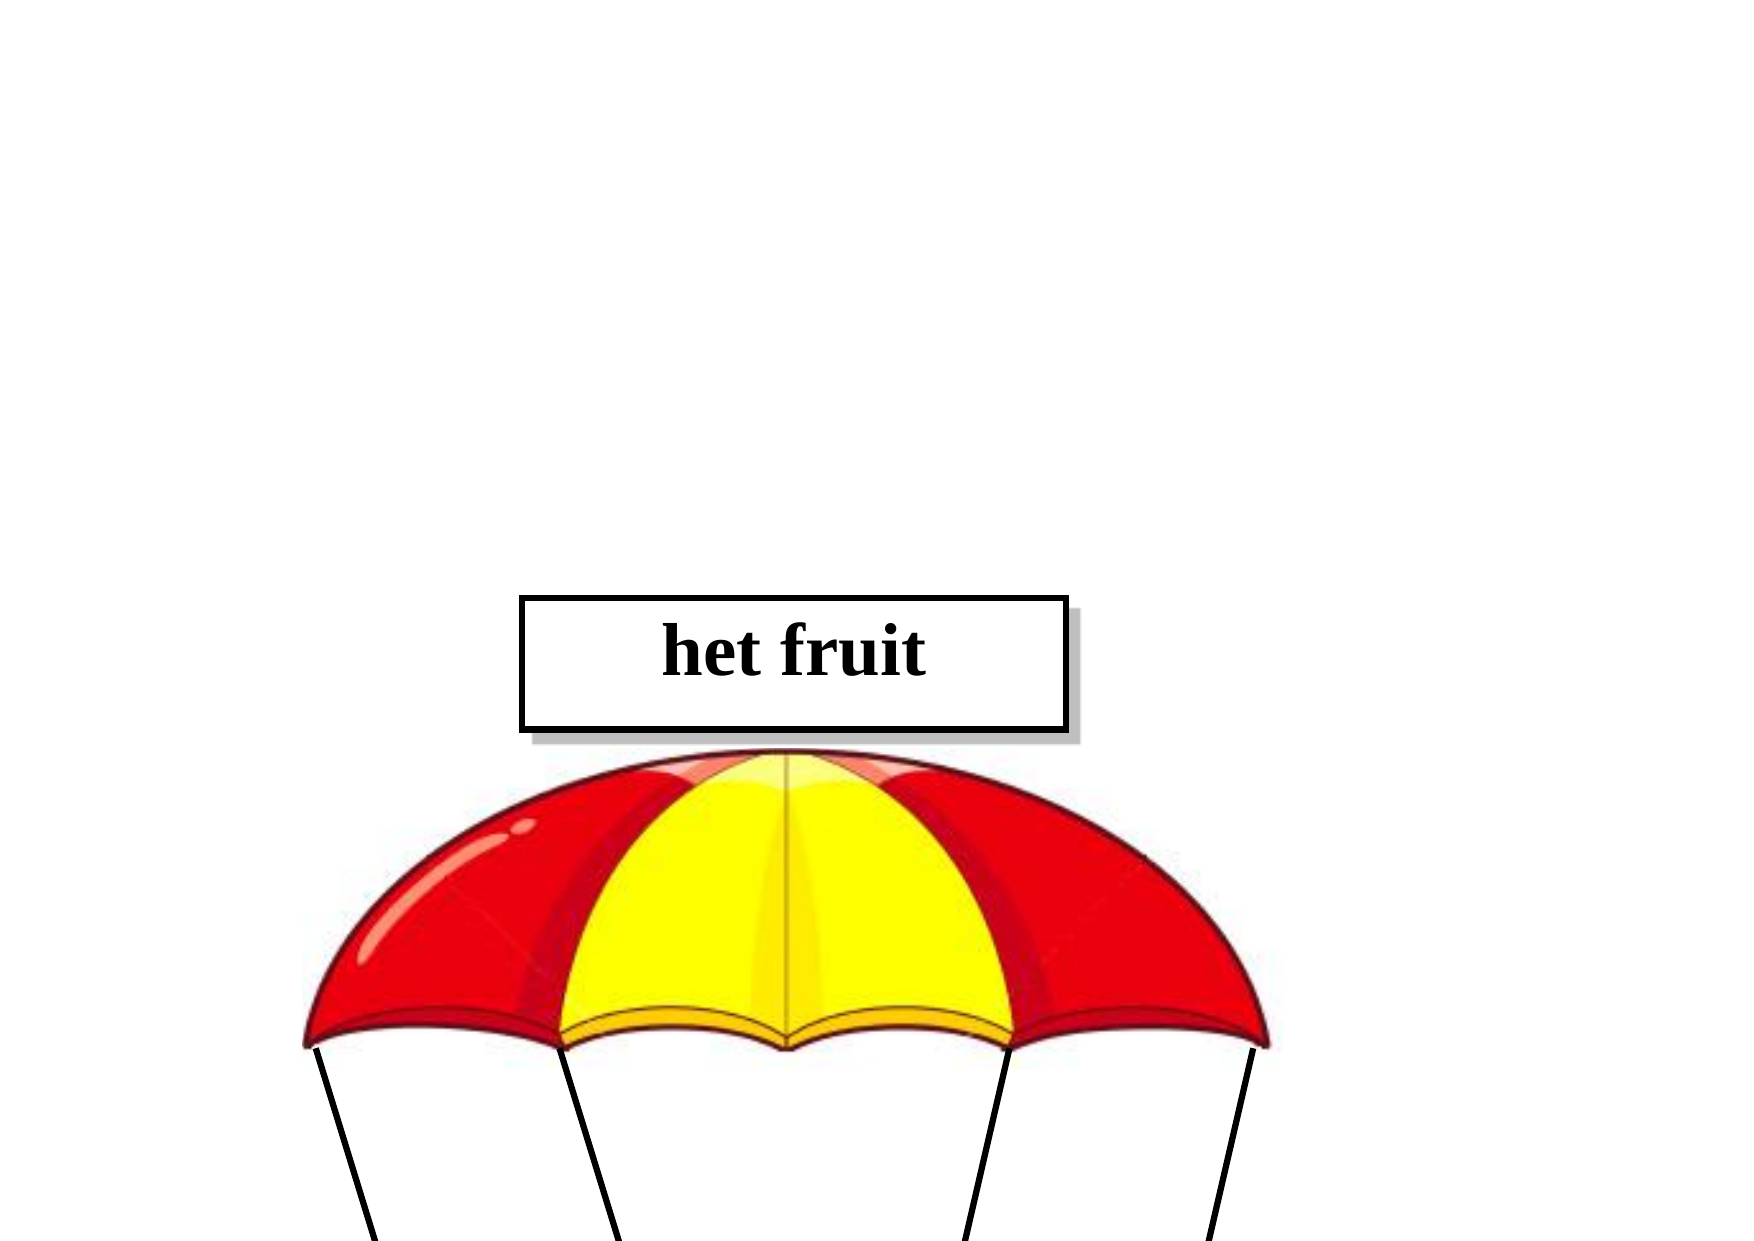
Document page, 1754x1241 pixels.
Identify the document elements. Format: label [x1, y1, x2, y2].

picture [302, 748, 1291, 1070]
